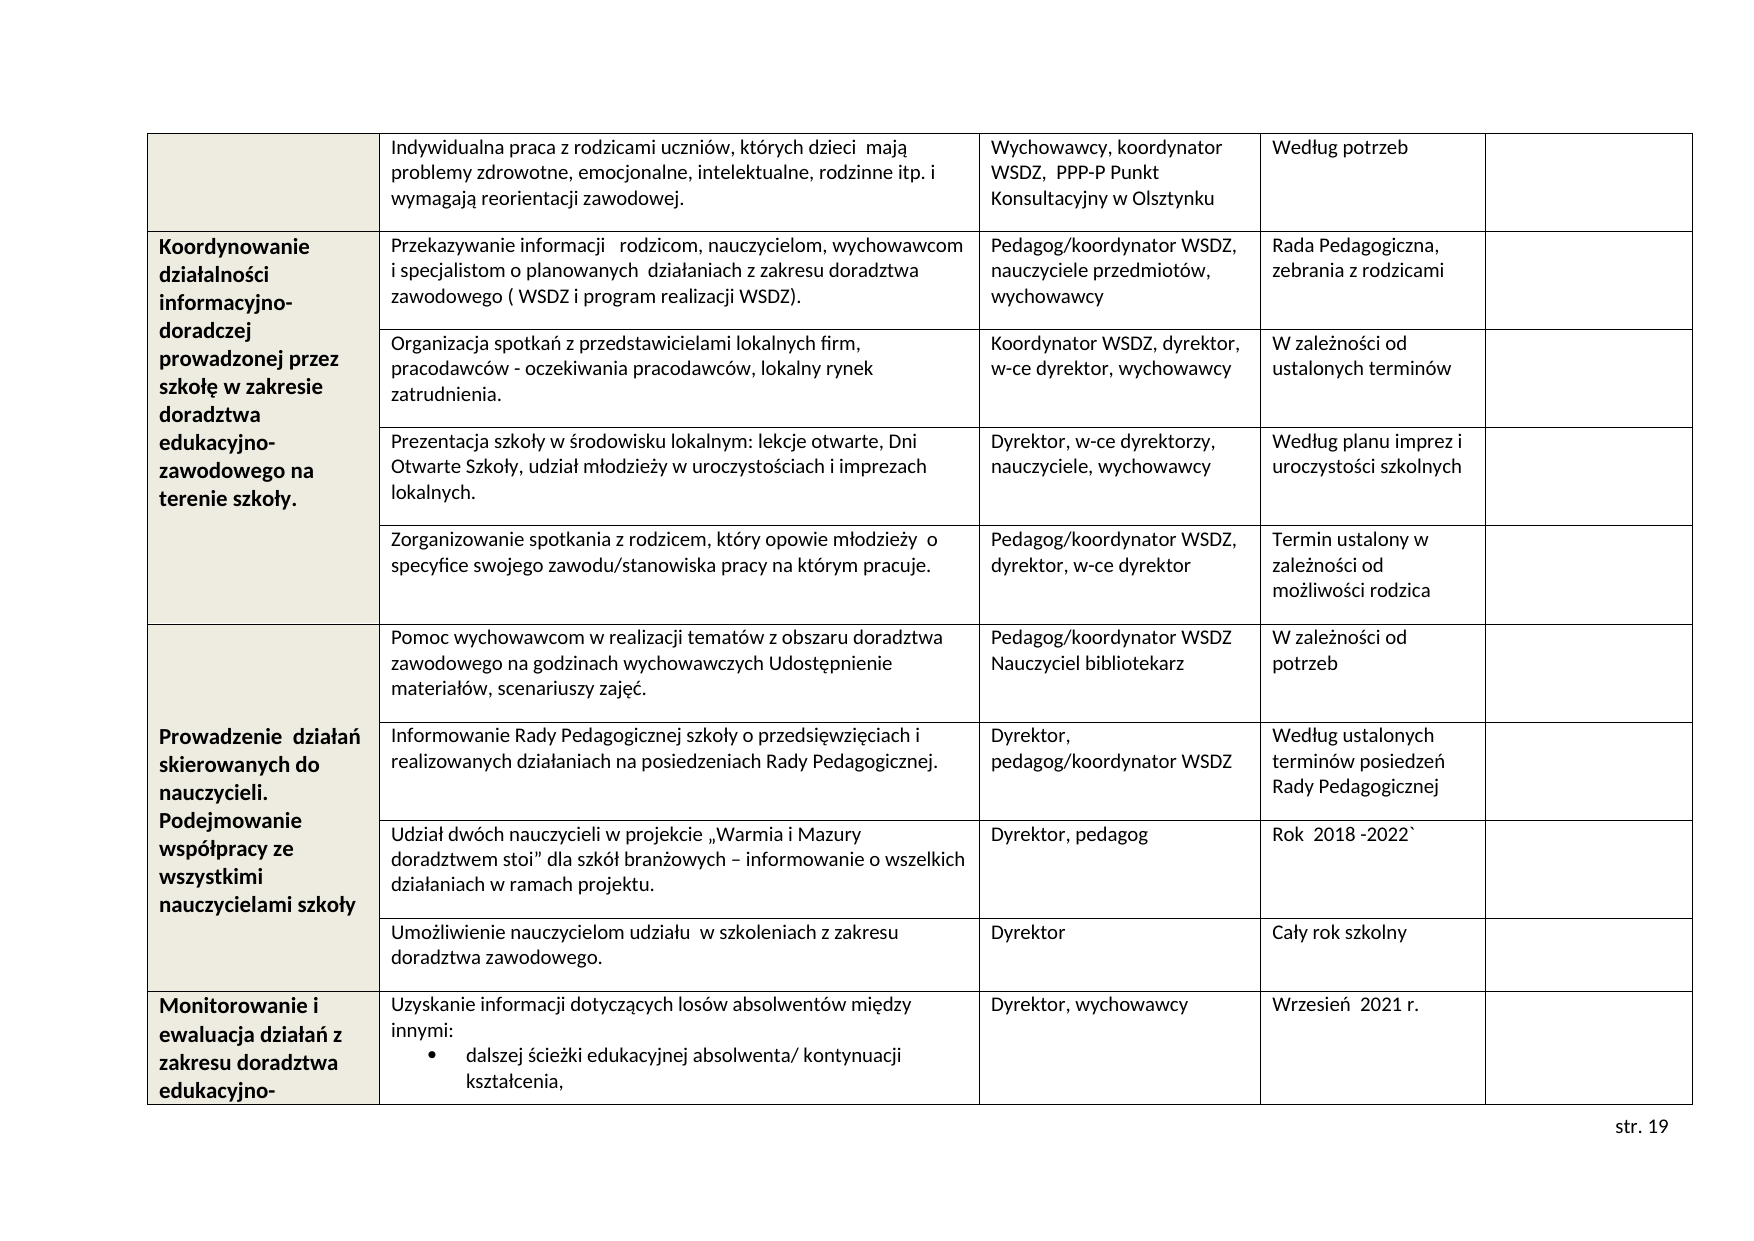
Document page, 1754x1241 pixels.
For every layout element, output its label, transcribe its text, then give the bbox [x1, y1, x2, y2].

table_cell [1486, 625, 1692, 722]
table_cell Umożliwienie nauczycielom udziału w szkoleniach z zakresu doradztwa zawodowego. [380, 919, 979, 991]
table_cell Dyrektor, pedagog/koordynator WSDZ [980, 723, 1260, 820]
table_cell Wrzesień 2021 r. [1261, 992, 1485, 1104]
table_cell Koordynowanie działalności informacyjno-doradczej prowadzonej przez szkołę w zakresie doradztwa edukacyjno-zawodowego na terenie szkoły. [148, 232, 379, 623]
table_cell Pedagog/koordynator WSDZ, dyrektor, w-ce dyrektor [980, 526, 1260, 623]
table_cell Cały rok szkolny [1261, 919, 1485, 991]
table_cell Udział dwóch nauczycieli w projekcie „Warmia i Mazury doradztwem stoi” dla szkół branżowych – informowanie o wszelkich działaniach w ramach projektu. [380, 821, 979, 918]
table_cell Termin ustalony w zależności od możliwości rodzica [1261, 526, 1485, 623]
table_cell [980, 992, 1260, 1104]
table_cell Według potrzeb [1261, 134, 1485, 231]
table_cell Rok 2018 -2022` [1261, 821, 1485, 918]
table_cell Pedagog/koordynator WSDZ Nauczyciel bibliotekarz [980, 625, 1260, 722]
table_cell Informowanie Rady Pedagogicznej szkoły o przedsięwzięciach i realizowanych działaniach na posiedzeniach Rady Pedagogicznej. [380, 723, 979, 820]
table_cell Indywidualna praca z rodzicami uczniów, których dzieci mają problemy zdrowotne, emocjonalne, intelektualne, rodzinne itp. i wymagają reorientacji zawodowej. [380, 134, 979, 231]
table_cell [1486, 723, 1692, 820]
table_cell [1486, 232, 1692, 329]
table_cell W zależności od ustalonych terminów [1261, 330, 1485, 427]
table_cell Dyrektor, pedagog [980, 821, 1260, 918]
table_cell Organizacja spotkań z przedstawicielami lokalnych firm, pracodawców - oczekiwania pracodawców, lokalny rynek zatrudnienia. [380, 330, 979, 427]
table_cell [148, 992, 379, 1104]
table_cell Przekazywanie informacji rodzicom, nauczycielom, wychowawcom i specjalistom o planowanych działaniach z zakresu doradztwa zawodowego ( WSDZ i program realizacji WSDZ). [380, 232, 979, 329]
table_cell [1486, 919, 1692, 991]
table_cell Koordynator WSDZ, dyrektor, w-ce dyrektor, wychowawcy [980, 330, 1260, 427]
table_cell W zależności od potrzeb [1261, 625, 1485, 722]
table_cell [1486, 526, 1692, 623]
table_cell Zorganizowanie spotkania z rodzicem, który opowie młodzieży o specyfice swojego zawodu/stanowiska pracy na którym pracuje. [380, 526, 979, 623]
table_cell [1486, 992, 1692, 1104]
table_cell [1486, 821, 1692, 918]
table_cell Według planu imprez i uroczystości szkolnych [1261, 428, 1485, 525]
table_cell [380, 992, 979, 1104]
table_cell Prezentacja szkoły w środowisku lokalnym: lekcje otwarte, Dni Otwarte Szkoły, udział młodzieży w uroczystościach i imprezach lokalnych. [380, 428, 979, 525]
table_cell Wychowawcy, koordynator WSDZ, PPP-P Punkt Konsultacyjny w Olsztynku [980, 134, 1260, 231]
table_cell Rada Pedagogiczna, zebrania z rodzicami [1261, 232, 1485, 329]
table_cell Dyrektor [980, 919, 1260, 991]
table_cell [1486, 428, 1692, 525]
table_cell [1486, 330, 1692, 427]
table_cell Według ustalonych terminów posiedzeń Rady Pedagogicznej [1261, 723, 1485, 820]
table_cell Prowadzenie działań skierowanych do nauczycieli. Podejmowanie współpracy ze wszystkimi nauczycielami szkoły [148, 625, 379, 991]
table_cell [1486, 134, 1692, 231]
table_cell Pomoc wychowawcom w realizacji tematów z obszaru doradztwa zawodowego na godzinach wychowawczych Udostępnienie materiałów, scenariuszy zajęć. [380, 625, 979, 722]
table_cell Dyrektor, w-ce dyrektorzy, nauczyciele, wychowawcy [980, 428, 1260, 525]
table_cell Pedagog/koordynator WSDZ, nauczyciele przedmiotów, wychowawcy [980, 232, 1260, 329]
